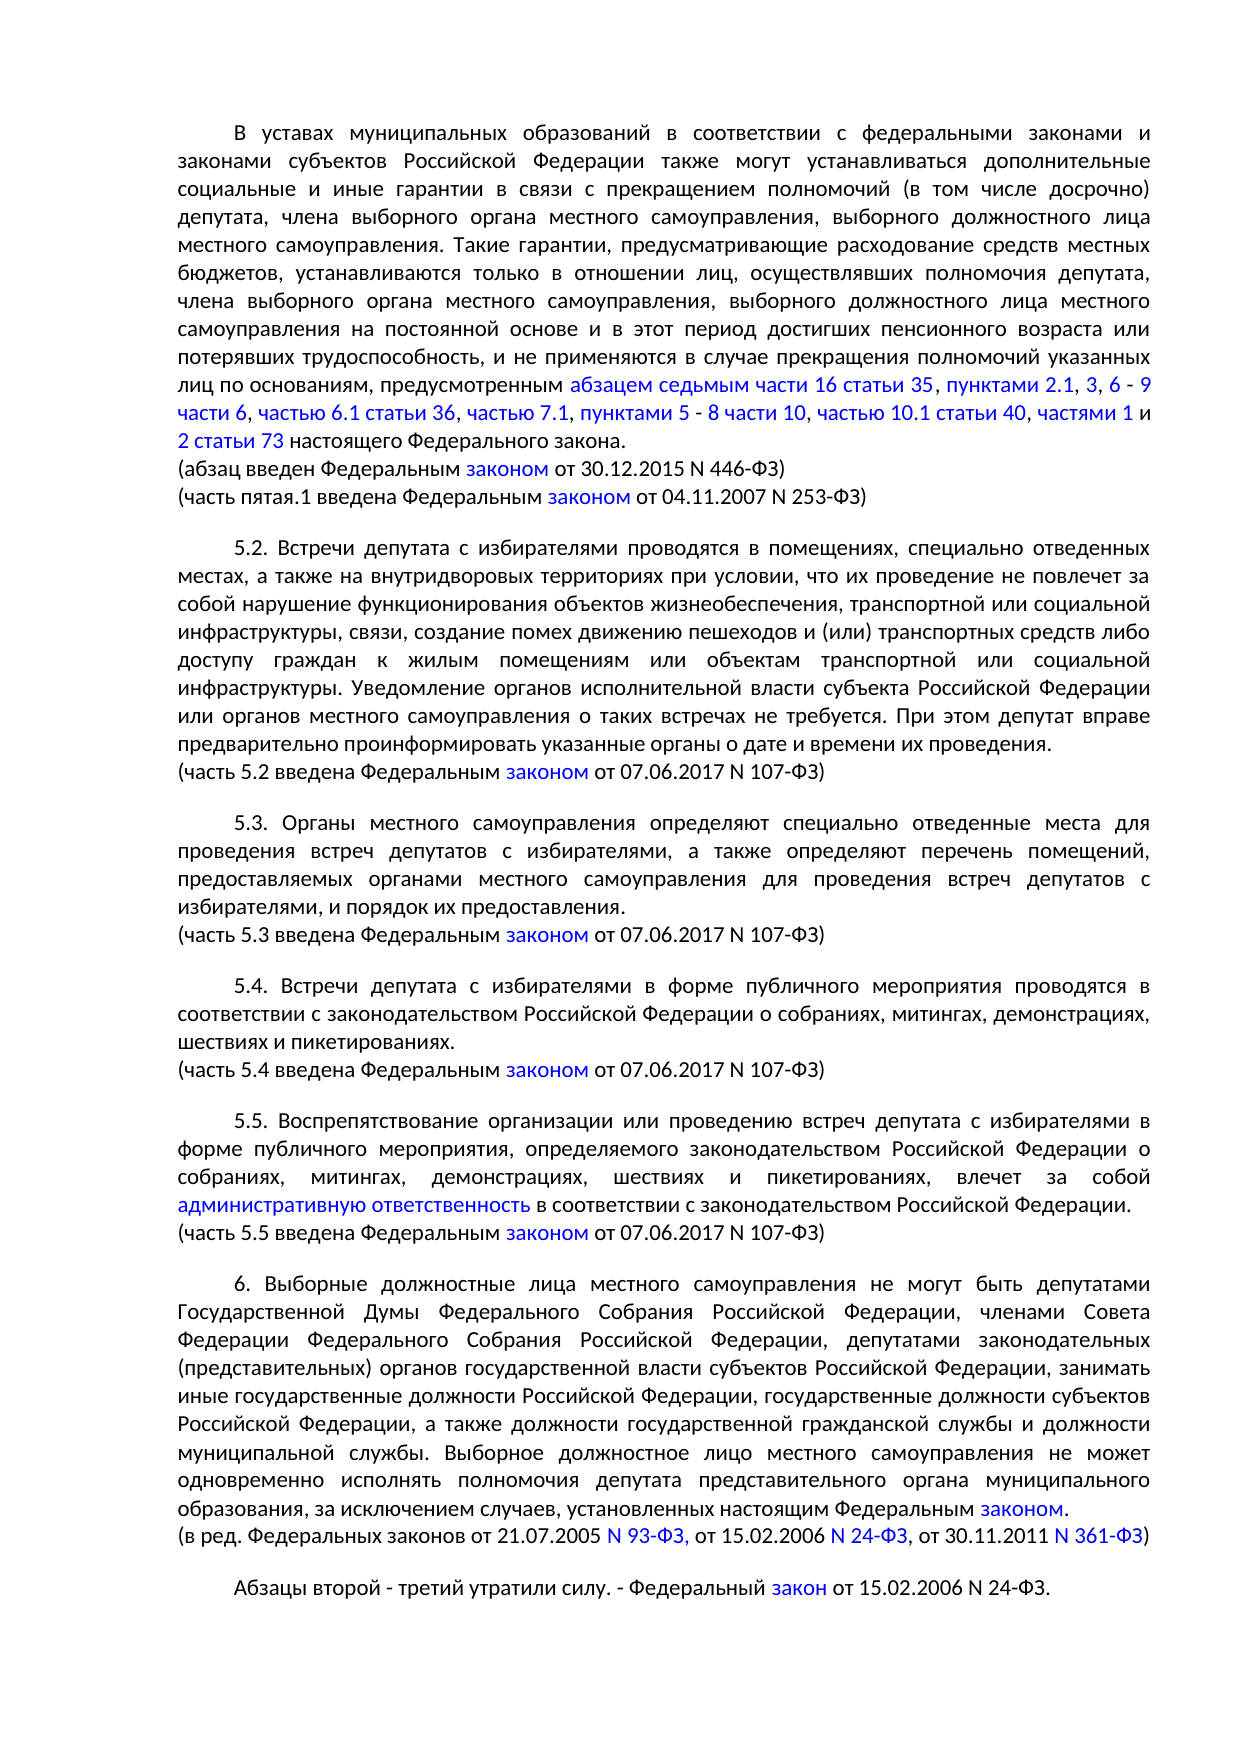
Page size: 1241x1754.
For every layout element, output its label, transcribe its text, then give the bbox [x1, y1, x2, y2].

text (часть 5.2 введена Федеральным законом от 07.06.2017 N 107-ФЗ) [177, 757, 1152, 786]
text 6. Выборные должностные лица местного самоуправления не могут быть депутатами Государственной Думы Федерального Собрания Российской Федерации, членами Совета Федерации Федерального Собрания Российской Федерации, депутатами законодательных (представительных) органов государственной власти субъектов Российской Федерации, занимать иные государственные должности Российской Федерации, государственные должности субъектов Российской Федерации, а также должности государственной гражданской службы и должности муниципальной службы. Выборное должностное лицо местного самоуправления не может одновременно исполнять полномочия депутата представительного органа муниципального образования, за исключением случаев, установленных настоящим Федеральным законом. [177, 1269, 1152, 1522]
text Абзацы второй - третий утратили силу. - Федеральный закон от 15.02.2006 N 24-ФЗ. [177, 1573, 1152, 1601]
text 5.4. Встречи депутата с избирателями в форме публичного мероприятия проводятся в соответствии с законодательством Российской Федерации о собраниях, митингах, демонстрациях, шествиях и пикетированиях. [177, 971, 1152, 1056]
text 5.3. Органы местного самоуправления определяют специально отведенные места для проведения встреч депутатов с избирателями, а также определяют перечень помещений, предоставляемых органами местного самоуправления для проведения встреч депутатов с избирателями, и порядок их предоставления. [177, 808, 1152, 921]
text (часть 5.5 введена Федеральным законом от 07.06.2017 N 107-ФЗ) [177, 1218, 1152, 1247]
text В уставах муниципальных образований в соответствии с федеральными законами и законами субъектов Российской Федерации также могут устанавливаться дополнительные социальные и иные гарантии в связи с прекращением полномочий (в том числе досрочно) депутата, члена выборного органа местного самоуправления, выборного должностного лица местного самоуправления. Такие гарантии, предусматривающие расходование средств местных бюджетов, устанавливаются только в отношении лиц, осуществлявших полномочия депутата, члена выборного органа местного самоуправления, выборного должностного лица местного самоуправления на постоянной основе и в этот период достигших пенсионного возраста или потерявших трудоспособность, и не применяются в случае прекращения полномочий указанных лиц по основаниям, предусмотренным абзацем седьмым части 16 статьи 35, пунктами 2.1, 3, 6 - 9 части 6, частью 6.1 статьи 36, частью 7.1, пунктами 5 - 8 части 10, частью 10.1 статьи 40, частями 1 и 2 статьи 73 настоящего Федерального закона. [177, 118, 1152, 454]
text 5.2. Встречи депутата с избирателями проводятся в помещениях, специально отведенных местах, а также на внутридворовых территориях при условии, что их проведение не повлечет за собой нарушение функционирования объектов жизнеобеспечения, транспортной или социальной инфраструктуры, связи, создание помех движению пешеходов и (или) транспортных средств либо доступу граждан к жилым помещениям или объектам транспортной или социальной инфраструктуры. Уведомление органов исполнительной власти субъекта Российской Федерации или органов местного самоуправления о таких встречах не требуется. При этом депутат вправе предварительно проинформировать указанные органы о дате и времени их проведения. [177, 533, 1152, 757]
text (в ред. Федеральных законов от 21.07.2005 N 93-ФЗ, от 15.02.2006 N 24-ФЗ, от 30.11.2011 N 361-ФЗ) [177, 1522, 1152, 1550]
text (часть пятая.1 введена Федеральным законом от 04.11.2007 N 253-ФЗ) [177, 482, 1152, 510]
text (часть 5.4 введена Федеральным законом от 07.06.2017 N 107-ФЗ) [177, 1056, 1152, 1083]
text (часть 5.3 введена Федеральным законом от 07.06.2017 N 107-ФЗ) [177, 921, 1152, 948]
text 5.5. Воспрепятствование организации или проведению встреч депутата с избирателями в форме публичного мероприятия, определяемого законодательством Российской Федерации о собраниях, митингах, демонстрациях, шествиях и пикетированиях, влечет за собой административную ответственность в соответствии с законодательством Российской Федерации. [177, 1106, 1152, 1218]
text (абзац введен Федеральным законом от 30.12.2015 N 446-ФЗ) [177, 454, 1152, 482]
